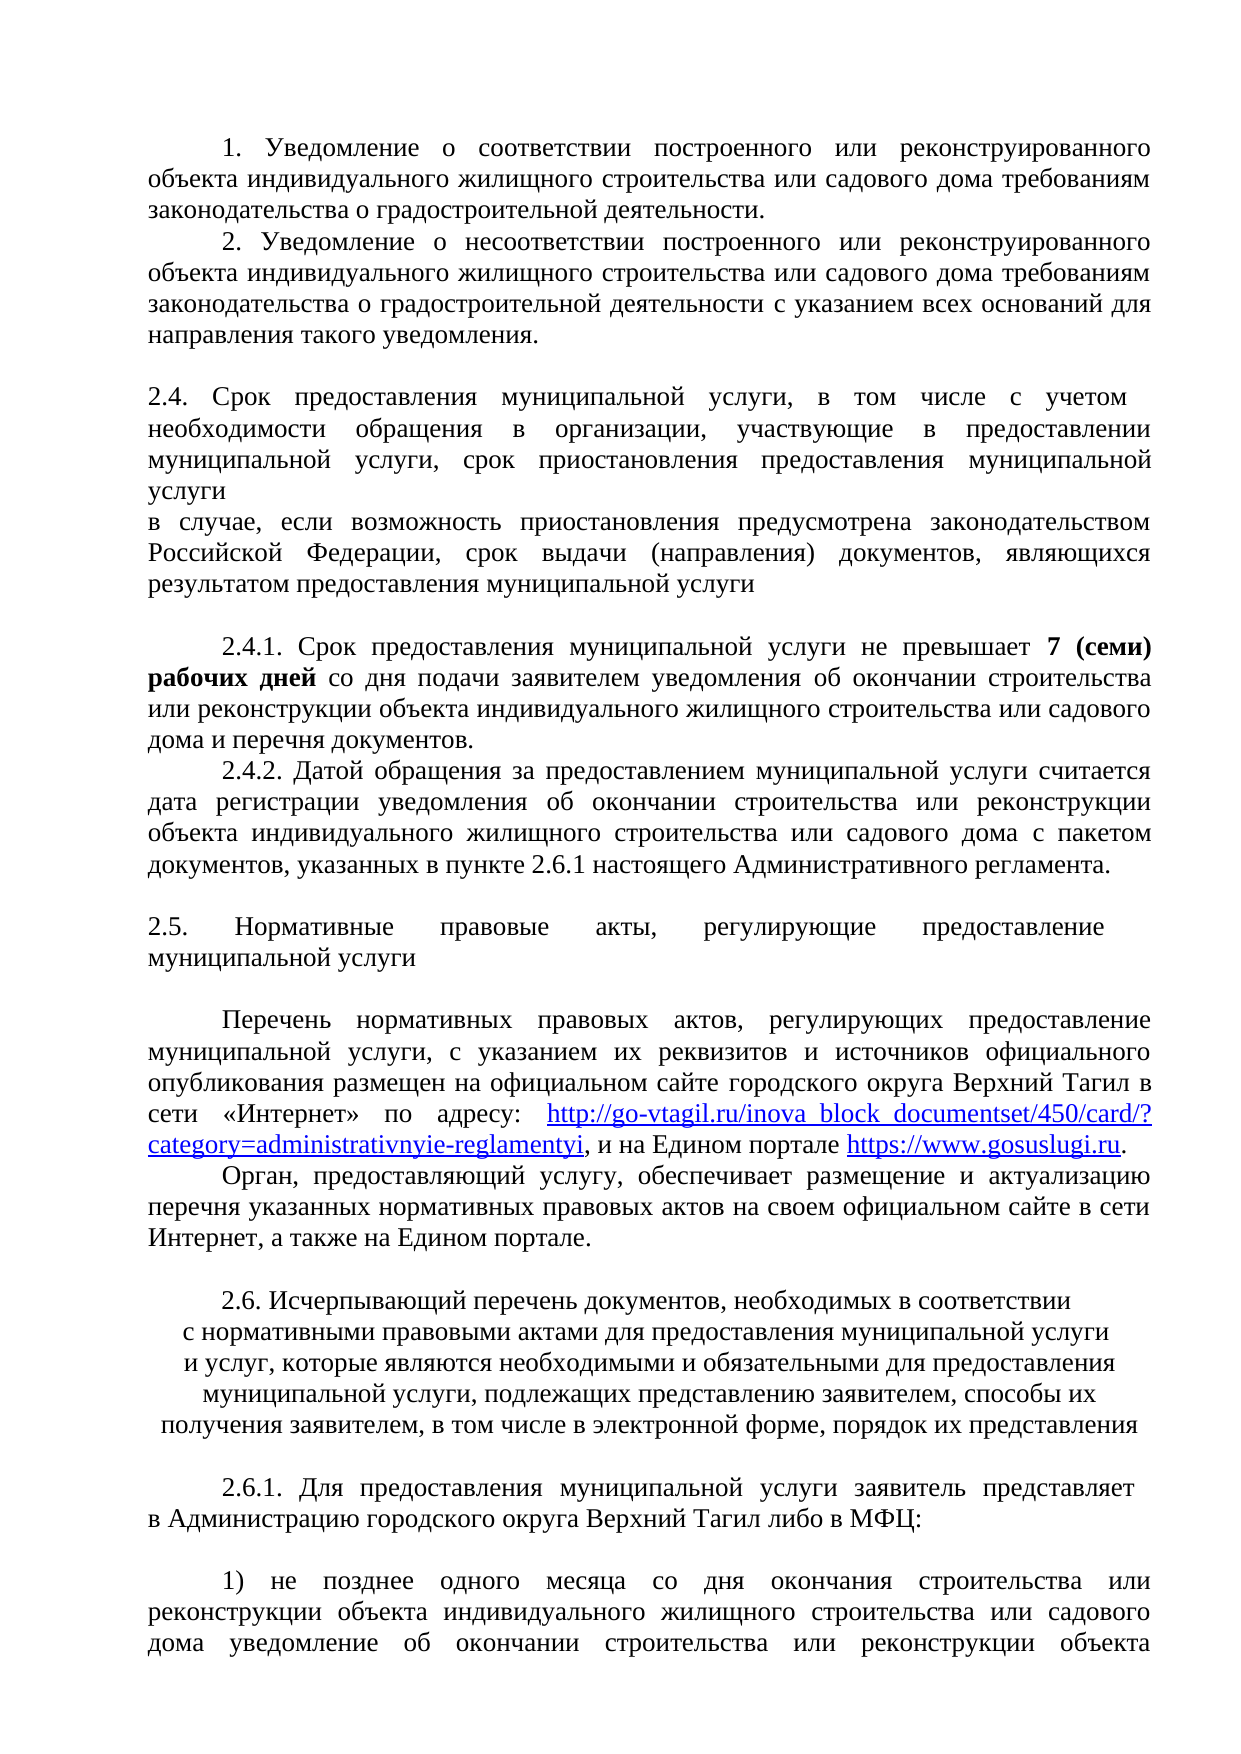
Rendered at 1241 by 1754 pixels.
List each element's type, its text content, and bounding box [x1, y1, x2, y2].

text Орган, предоставляющий услугу, обеспечивает размещение и актуализацию перечня указанных нормативных правовых актов на своем официальном сайте в сети Интернет, а также на Едином портале. [148, 1159, 1152, 1253]
text Перечень нормативных правовых актов, регулирующих предоставление муниципальной услуги, с указанием их реквизитов и источников официального опубликования размещен на официальном сайте городского округа Верхний Тагил в сети «Интернет» по адресу: http://go-vtagil.ru/inova_block_documentset/450/card/?category=administrativnyie-reglamentyi, и на Едином портале https://www.gosuslugi.ru. [148, 1003, 1152, 1159]
text 2.6.1. Для предоставления муниципальной услуги заявитель представляет в Администрацию городского округа Верхний Тагил либо в МФЦ: [148, 1471, 1152, 1533]
text 2.4. Срок предоставления муниципальной услуги, в том числе с учетом необходимости обращения в организации, участвующие в предоставлении муниципальной услуги, срок приостановления предоставления муниципальной услуги в случае, если возможность приостановления предусмотрена законодательством Российской Федерации, срок выдачи (направления) документов, являющихся результатом предоставления муниципальной услуги [148, 381, 1152, 598]
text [148, 1564, 1152, 1657]
text 2.5. Нормативные правовые акты, регулирующие предоставление муниципальной услуги [148, 910, 1152, 972]
text 2.6. Исчерпывающий перечень документов, необходимых в соответствии с нормативными правовыми актами для предоставления муниципальной услуги и услуг, которые являются необходимыми и обязательными для предоставления муниципальной услуги, подлежащих представлению заявителем, способы их получения заявителем, в том числе в электронной форме, порядок их представления [148, 1284, 1152, 1439]
text 2.4.1. Срок предоставления муниципальной услуги не превышает 7 (семи) рабочих дней со дня подачи заявителем уведомления об окончании строительства или реконструкции объекта индивидуального жилищного строительства или садового дома и перечня документов. [148, 630, 1152, 754]
text 1. Уведомление о соответствии построенного или реконструированного объекта индивидуального жилищного строительства или садового дома требованиям законодательства о градостроительной деятельности. [148, 131, 1152, 225]
text 2. Уведомление о несоответствии построенного или реконструированного объекта индивидуального жилищного строительства или садового дома требованиям законодательства о градостроительной деятельности с указанием всех оснований для направления такого уведомления. [148, 225, 1152, 349]
text 2.4.2. Датой обращения за предоставлением муниципальной услуги считается дата регистрации уведомления об окончании строительства или реконструкции объекта индивидуального жилищного строительства или садового дома с пакетом документов, указанных в пункте 2.6.1 настоящего Административного регламента. [148, 754, 1152, 879]
